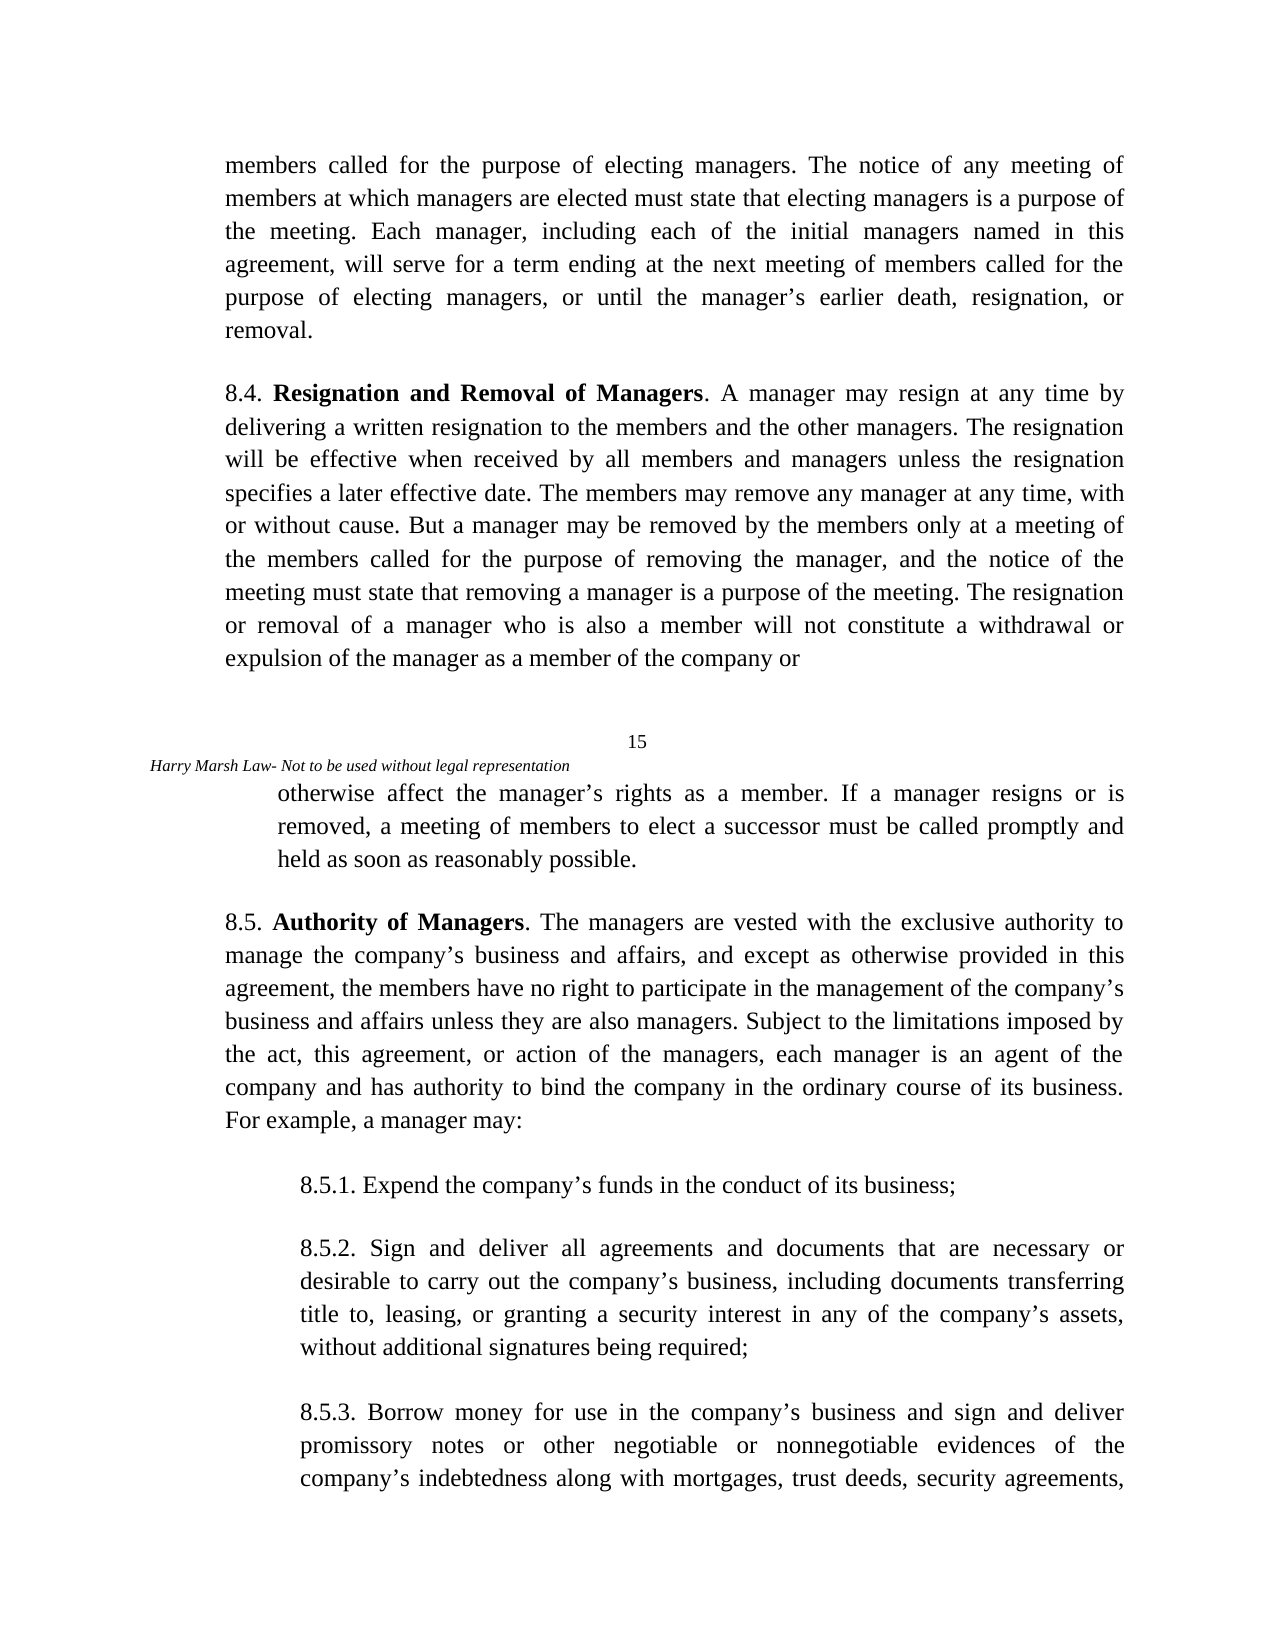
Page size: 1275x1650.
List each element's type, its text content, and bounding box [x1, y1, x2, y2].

text 8.5.1. Expend the company’s funds in the conduct of its business; [300, 1170, 957, 1199]
text 8.5. Authority of Managers. The managers are vested with the exclusive authority to manage the company’s business and affairs, and except as otherwise provided in this agreement, the members have no right to participate in the management of the company’s business and affairs unless they are also managers. Subject to the limitations imposed by the act, this agreement, or action of the managers, each manager is an agent of the company and has authority to bind the company in the ordinary course of its business. For example, a manager may: [225, 907, 1125, 1134]
text otherwise affect the manager’s rights as a member. If a manager resigns or is removed, a meeting of members to elect a successor must be called promptly and held as soon as reasonably possible. [277, 778, 1125, 873]
text 15 Harry Marsh Law- Not to be used without legal representation [150, 730, 648, 775]
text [300, 1397, 1125, 1492]
text 8.5.2. Sign and deliver all agreements and documents that are necessary or desirable to carry out the company’s business, including documents transferring title to, leasing, or granting a security interest in any of the company’s assets, without additional signatures being required; [300, 1233, 1125, 1361]
text 8.4. Resignation and Removal of Managers. A manager may resign at any time by delivering a written resignation to the members and the other managers. The resignation will be effective when received by all members and managers unless the resignation specifies a later effective date. The members may remove any manager at any time, with or without cause. But a manager may be removed by the members only at a meeting of the members called for the purpose of removing the manager, and the notice of the meeting must state that removing a manager is a purpose of the meeting. The resignation or removal of a manager who is also a member will not constitute a withdrawal or expulsion of the manager as a member of the company or [225, 378, 1125, 671]
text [225, 150, 1125, 344]
